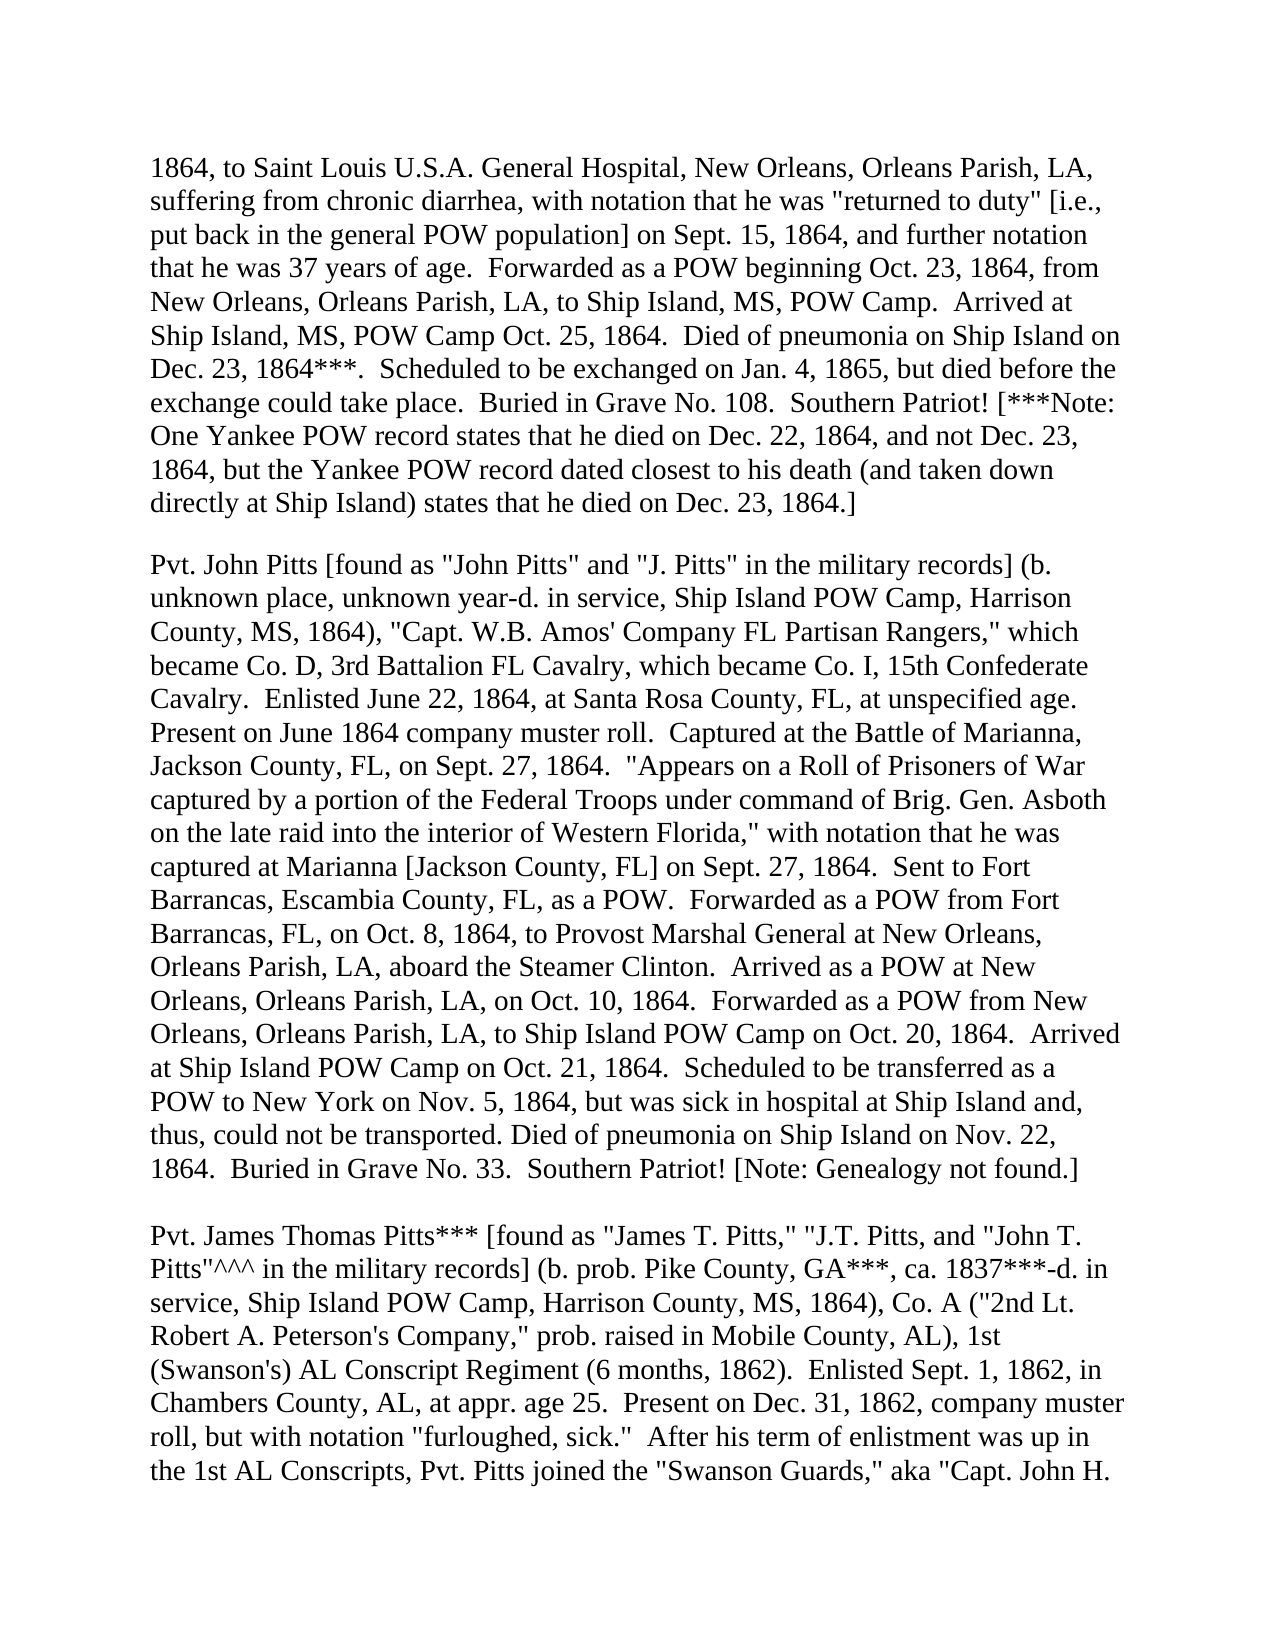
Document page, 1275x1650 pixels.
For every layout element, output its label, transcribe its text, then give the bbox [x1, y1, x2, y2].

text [150, 150, 1125, 519]
text Pvt. John Pitts [found as "John Pitts" and "J. Pitts" in the military records] (b. unknown place, unknown year-d. in service, Ship Island POW Camp, Harrison County, MS, 1864), "Capt. W.B. Amos' Company FL Partisan Rangers," which became Co. D, 3rd Battalion FL Cavalry, which became Co. I, 15th Confederate Cavalry. Enlisted June 22, 1864, at Santa Rosa County, FL, at unspecified age. Present on June 1864 company muster roll. Captured at the Battle of Marianna, Jackson County, FL, on Sept. 27, 1864. "Appears on a Roll of Prisoners of War captured by a portion of the Federal Troops under command of Brig. Gen. Asboth on the late raid into the interior of Western Florida," with notation that he was captured at Marianna [Jackson County, FL] on Sept. 27, 1864. Sent to Fort Barrancas, Escambia County, FL, as a POW. Forwarded as a POW from Fort Barrancas, FL, on Oct. 8, 1864, to Provost Marshal General at New Orleans, Orleans Parish, LA, aboard the Steamer Clinton. Arrived as a POW at New Orleans, Orleans Parish, LA, on Oct. 10, 1864. Forwarded as a POW from New Orleans, Orleans Parish, LA, to Ship Island POW Camp on Oct. 20, 1864. Arrived at Ship Island POW Camp on Oct. 21, 1864. Scheduled to be transferred as a POW to New York on Nov. 5, 1864, but was sick in hospital at Ship Island and, thus, could not be transported. Died of pneumonia on Ship Island on Nov. 22, 1864. Buried in Grave No. 33. Southern Patriot! [Note: Genealogy not found.] [150, 547, 1125, 1184]
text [150, 1218, 1125, 1486]
